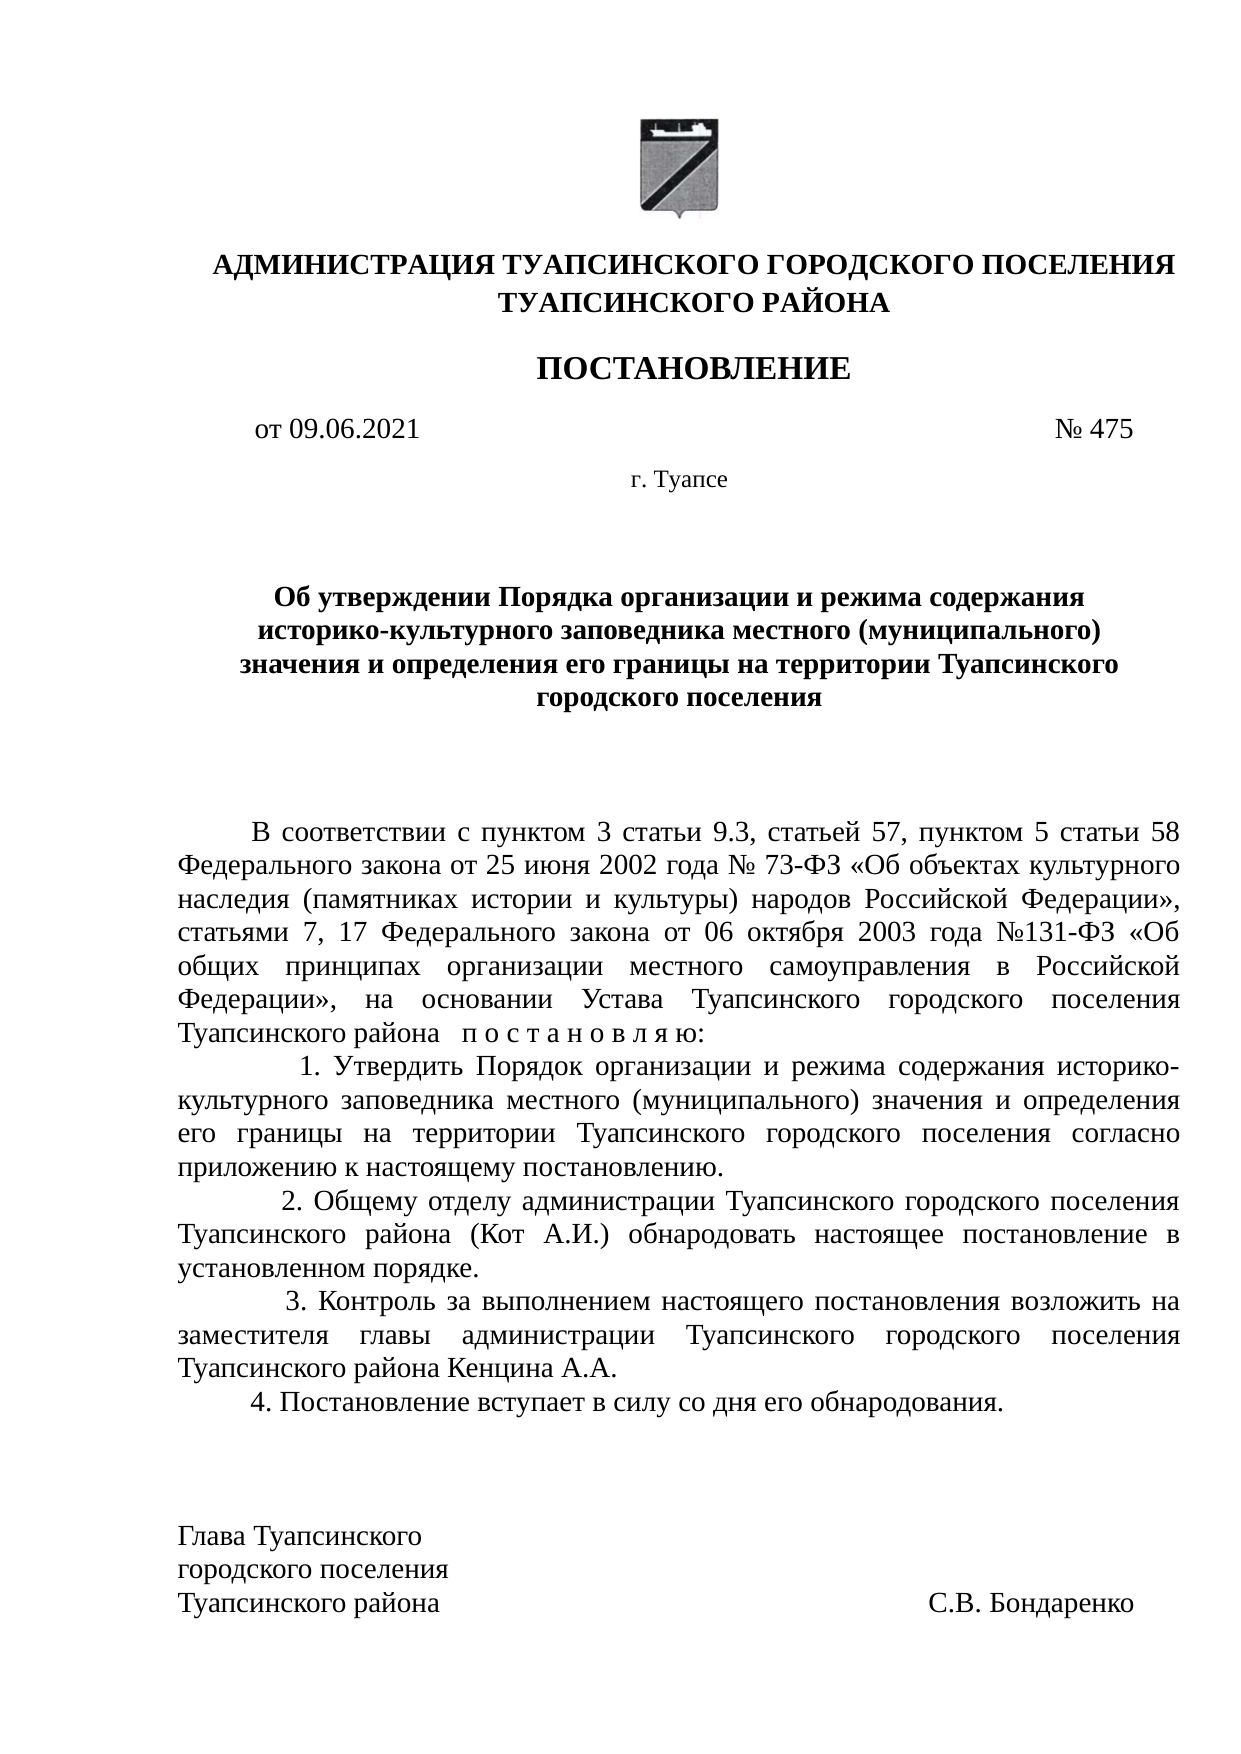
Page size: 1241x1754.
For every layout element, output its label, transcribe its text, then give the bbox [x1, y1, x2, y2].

text Глава Туапсинского [177, 1518, 1181, 1552]
picture [639, 118, 719, 219]
text ПОСТАНОВЛЕНИЕ [177, 348, 1211, 386]
text 3. Контроль за выполнением настоящего постановления возложить на заместителя главы администрации Туапсинского городского поселения Туапсинского района Кенцина А.А. [177, 1283, 1181, 1384]
text Туапсинского района С.В. Бондаренко [177, 1585, 1181, 1619]
text г. Туапсе [177, 464, 1181, 493]
text В соответствии с пунктом 3 статьи 9.3, статьей 57, пунктом 5 статьи 58 Федерального закона от 25 июня 2002 года № 73-ФЗ «Об объектах культурного наследия (памятниках истории и культуры) народов Российской Федерации», статьями 7, 17 Федерального закона от 06 октября 2003 года №131-ФЗ «Об общих принципах организации местного самоуправления в Российской Федерации», на основании Устава Туапсинского городского поселения Туапсинского района п о с т а н о в л я ю: [177, 814, 1181, 1048]
text АДМИНИСТРАЦИЯ ТУАПСИНСКОГО ГОРОДСКОГО ПОСЕЛЕНИЯ [177, 247, 1211, 280]
text от 09.06.2021 № 475 [177, 411, 1211, 445]
text Об утверждении Порядка организации и режима содержания историко-культурного заповедника местного (муниципального) значения и определения его границы на территории Туапсинского городского поселения [236, 579, 1122, 713]
text 2. Общему отделу администрации Туапсинского городского поселения Туапсинского района (Кот А.И.) обнародовать настоящее постановление в установленном порядке. [177, 1183, 1181, 1283]
text 4. Постановление вступает в силу со дня его обнародования. [177, 1384, 1181, 1417]
text городского поселения [177, 1552, 1181, 1585]
text 1. Утвердить Порядок организации и режима содержания историко-культурного заповедника местного (муниципального) значения и определения его границы на территории Туапсинского городского поселения согласно приложению к настоящему постановлению. [177, 1048, 1181, 1183]
text ТУАПСИНСКОГО РАЙОНА [177, 285, 1211, 319]
